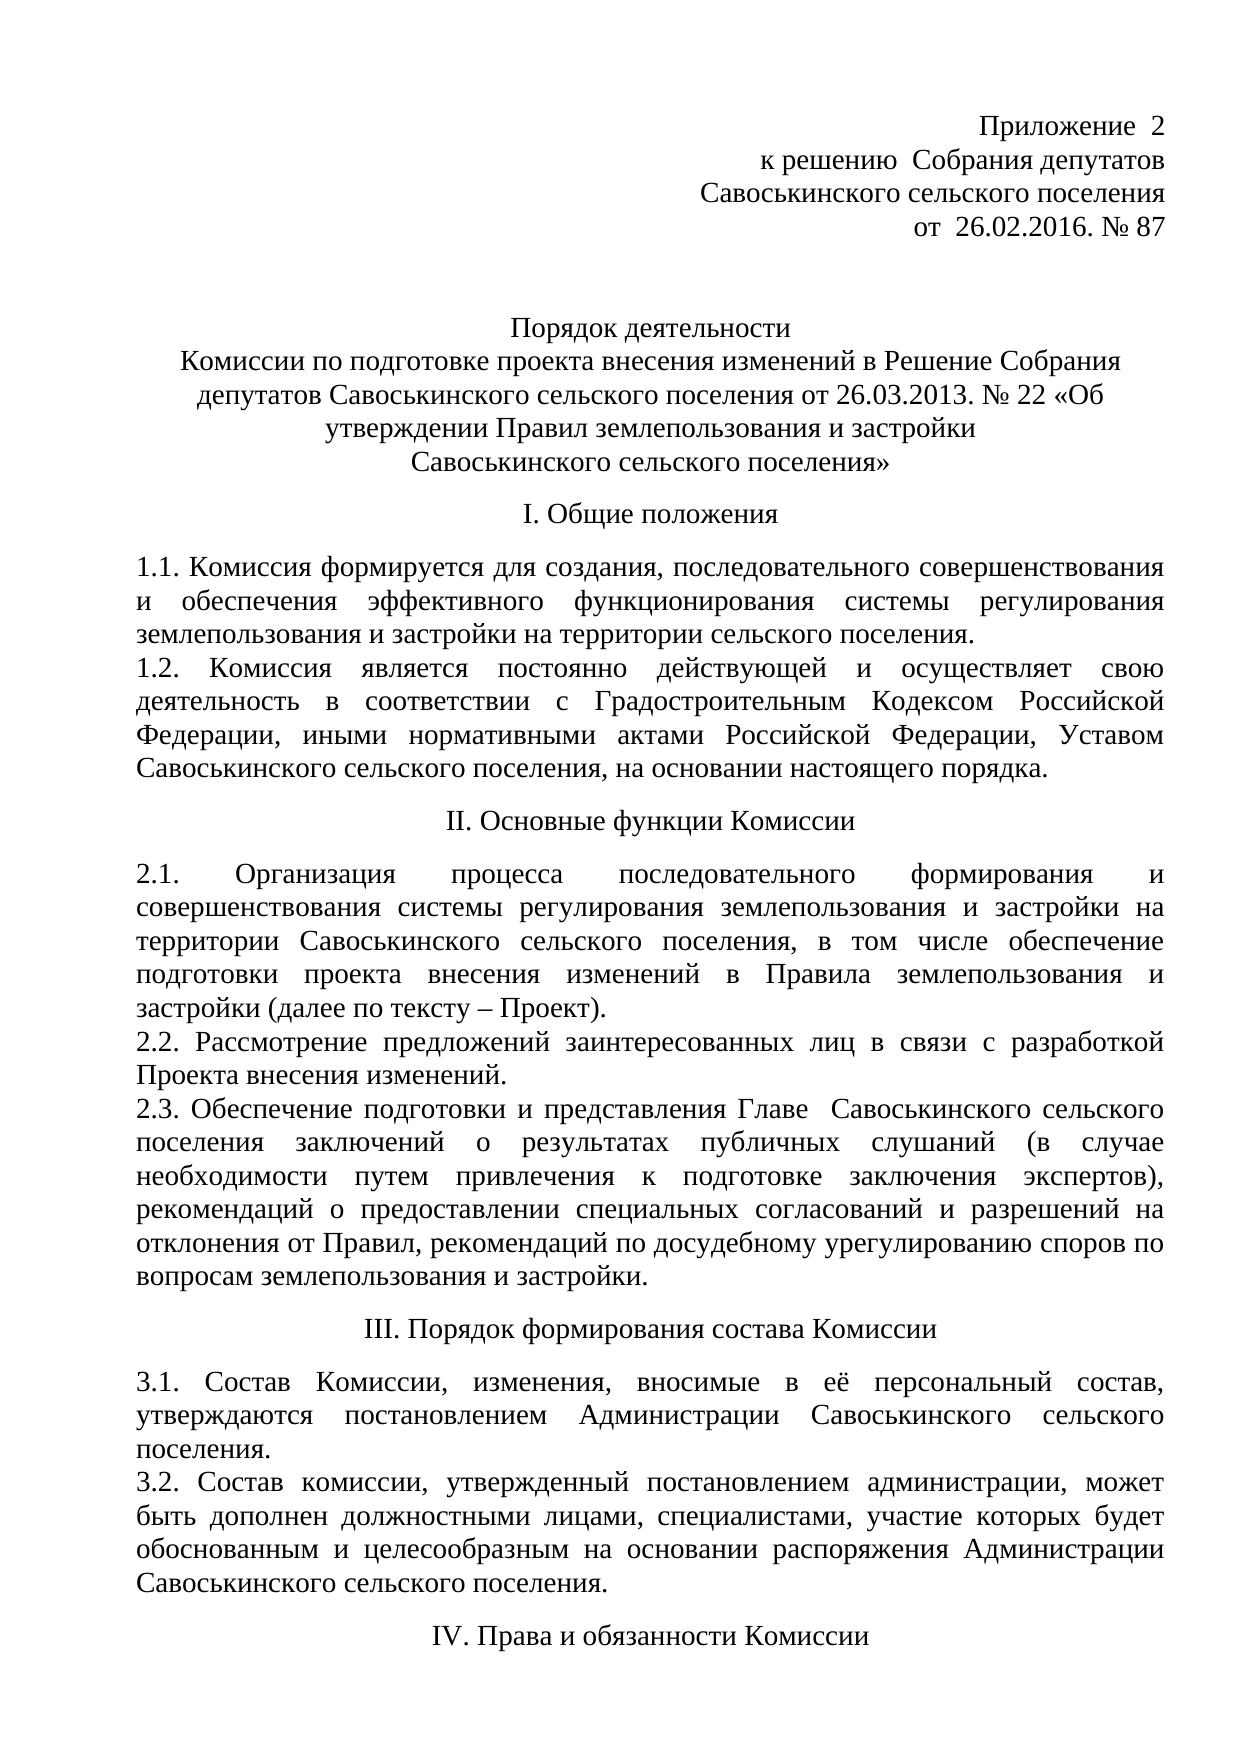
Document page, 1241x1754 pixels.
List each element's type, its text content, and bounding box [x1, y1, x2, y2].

text от 26.02.2016. № 87 [136, 209, 1165, 243]
text 2.3. Обеспечение подготовки и представления Главе Савоськинского сельского поселения заключений о результатах публичных слушаний (в случае необходимости путем привлечения к подготовке заключения экспертов), рекомендаций о предоставлении специальных согласований и разрешений на отклонения от Правил, рекомендаций по досудебному урегулированию споров по вопросам землепользования и застройки. [136, 1091, 1165, 1292]
text II. Основные функции Комиссии [136, 803, 1165, 837]
text Комиссии по подготовке проекта внесения изменений в Решение Собрания депутатов Савоськинского сельского поселения от 26.03.2013. № 22 «Об утверждении Правил землепользования и застройки [136, 343, 1165, 444]
text I. Общие положения [136, 497, 1165, 530]
text Савоськинского сельского поселения» [136, 444, 1165, 477]
text 1.1. Комиссия формируется для создания, последовательного совершенствования и обеспечения эффективного функционирования системы регулирования землепользования и застройки на территории сельского поселения. [136, 549, 1165, 650]
text 3.2. Состав комиссии, утвержденный постановлением администрации, может быть дополнен должностными лицами, специалистами, участие которых будет обоснованным и целесообразным на основании распоряжения Администрации Савоськинского сельского поселения. [136, 1464, 1165, 1599]
text Порядок деятельности [136, 310, 1165, 343]
text 2.2. Рассмотрение предложений заинтересованных лиц в связи с разработкой Проекта внесения изменений. [136, 1024, 1165, 1091]
text 2.1. Организация процесса последовательного формирования и совершенствования системы регулирования землепользования и застройки на территории Савоськинского сельского поселения, в том числе обеспечение подготовки проекта внесения изменений в Правила землепользования и застройки (далее по тексту – Проект). [136, 856, 1165, 1024]
text 1.2. Комиссия является постоянно действующей и осуществляет свою деятельность в соответствии с Градостроительным Кодексом Российской Федерации, иными нормативными актами Российской Федерации, Уставом Савоськинского сельского поселения, на основании настоящего порядка. [136, 650, 1165, 784]
text IV. Права и обязанности Комиссии [136, 1618, 1165, 1651]
text к решению Собрания депутатов [136, 142, 1165, 176]
text III. Порядок формирования состава Комиссии [136, 1311, 1165, 1345]
text Приложение 2 [136, 108, 1165, 142]
text 3.1. Состав Комиссии, изменения, вносимые в её персональный состав, утверждаются постановлением Администрации Савоськинского сельского поселения. [136, 1364, 1165, 1464]
text Савоськинского сельского поселения [136, 176, 1165, 209]
